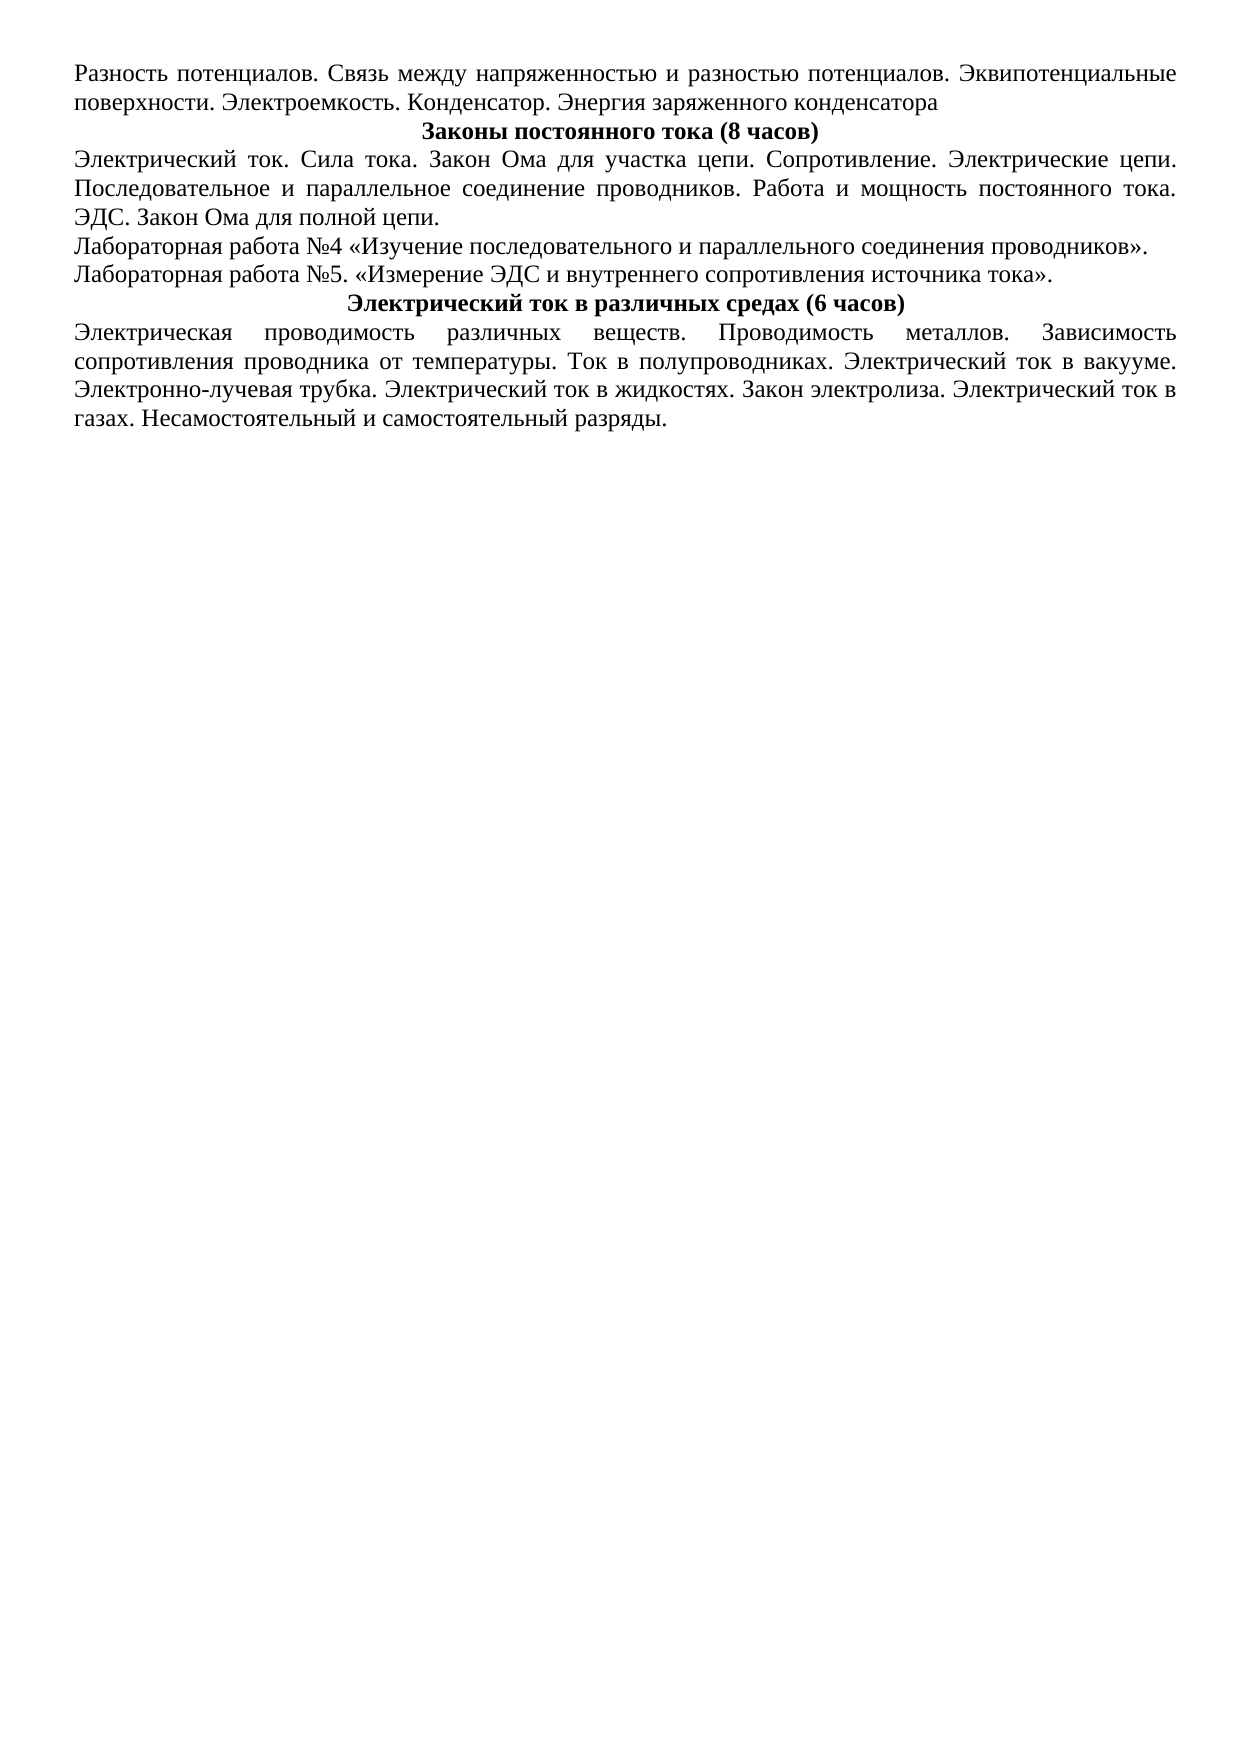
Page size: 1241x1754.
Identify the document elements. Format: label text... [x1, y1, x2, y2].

text Электрический ток. Сила тока. Закон Ома для участка цепи. Сопротивление. Электрические цепи. Последовательное и параллельное соединение проводников. Работа и мощность постоянного тока. ЭДС. Закон Ома для полной цепи. [74, 144, 1178, 231]
text Лабораторная работа №5. «Измерение ЭДС и внутреннего сопротивления источника тока». [74, 259, 1178, 288]
text Лабораторная работа №4 «Изучение последовательного и параллельного соединения проводников». [74, 231, 1178, 259]
text Электрическая проводимость различных веществ. Проводимость металлов. Зависимость сопротивления проводника от температуры. Ток в полупроводниках. Электрический ток в вакууме. Электронно-лучевая трубка. Электрический ток в жидкостях. Закон электролиза. Электрический ток в газах. Несамостоятельный и самостоятельный разряды. [74, 317, 1178, 432]
text Электрический ток в различных средах (6 часов) [74, 288, 1178, 317]
text Законы постоянного тока (8 часов) [74, 116, 1167, 144]
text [74, 58, 1178, 116]
